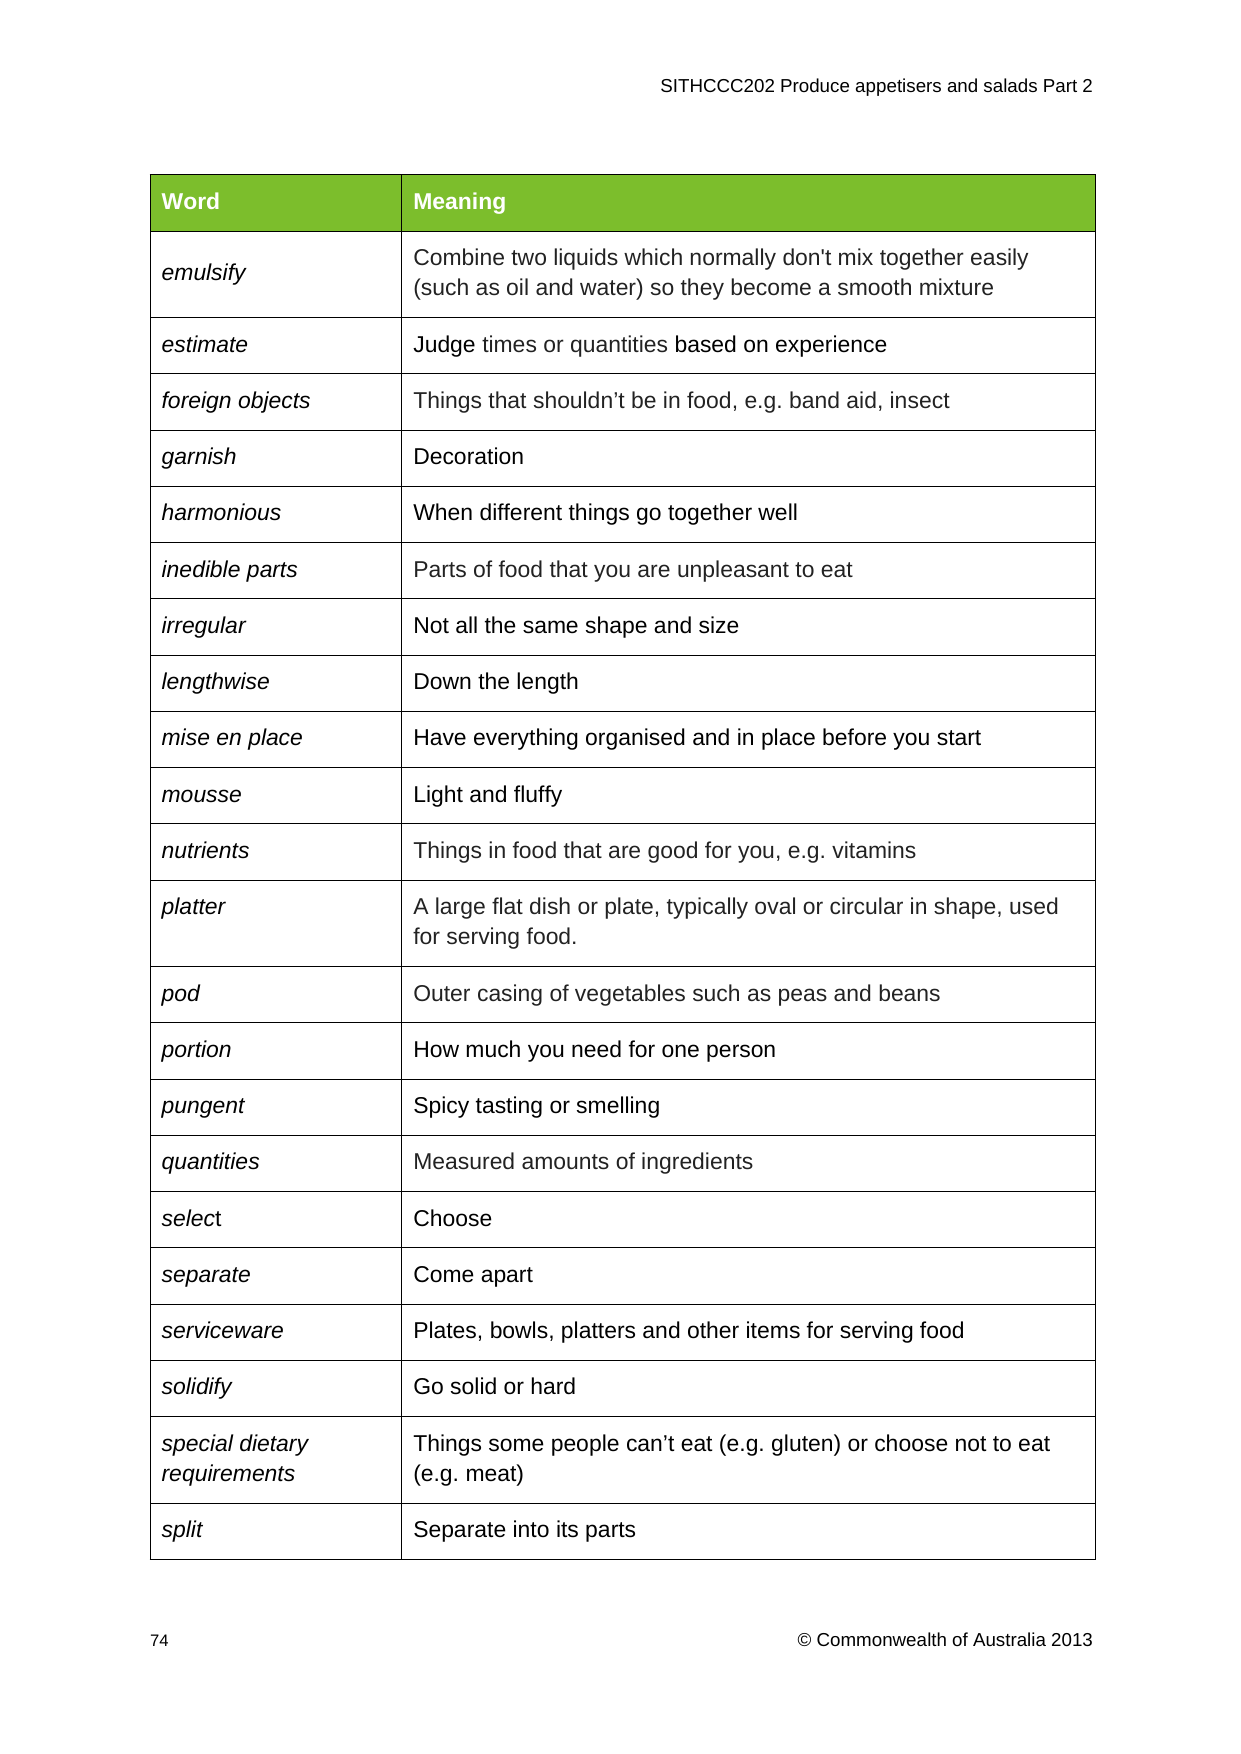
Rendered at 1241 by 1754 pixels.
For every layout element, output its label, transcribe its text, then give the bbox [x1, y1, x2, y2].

table_cell Measured amounts of ingredients [402, 1136, 1095, 1191]
table_cell Not all the same shape and size [402, 599, 1095, 654]
table_cell emulsify [151, 232, 401, 317]
table_cell select [151, 1192, 401, 1247]
table_cell When different things go together well [402, 487, 1095, 542]
table_cell inedible parts [151, 543, 401, 598]
table_cell solidify [151, 1361, 401, 1416]
table_cell portion [151, 1023, 401, 1078]
table_cell nutrients [151, 824, 401, 879]
table_cell Spicy tasting or smelling [402, 1080, 1095, 1135]
table_cell special dietary requirements [151, 1417, 401, 1502]
table_cell serviceware [151, 1305, 401, 1360]
table_cell estimate [151, 318, 401, 373]
table_cell Down the length [402, 656, 1095, 711]
table_cell Things some people can’t eat (e.g. gluten) or choose not to eat (e.g. meat) [402, 1417, 1095, 1502]
table_header Word [151, 175, 401, 231]
table_header Meaning [402, 175, 1095, 231]
table_cell Things that shouldn’t be in food, e.g. band aid, insect [402, 374, 1095, 429]
table_cell Go solid or hard [402, 1361, 1095, 1416]
table_cell How much you need for one person [402, 1023, 1095, 1078]
table_cell Things in food that are good for you, e.g. vitamins [402, 824, 1095, 879]
table_cell A large flat dish or plate, typically oval or circular in shape, used for serving food. [402, 881, 1095, 966]
table_cell garnish [151, 431, 401, 486]
table_cell Separate into its parts [402, 1504, 1095, 1559]
table_cell lengthwise [151, 656, 401, 711]
table_cell Plates, bowls, platters and other items for serving food [402, 1305, 1095, 1360]
table_cell Judge times or quantities based on experience [402, 318, 1095, 373]
table_cell pungent [151, 1080, 401, 1135]
table_cell separate [151, 1248, 401, 1303]
table_cell mise en place [151, 712, 401, 767]
table_cell quantities [151, 1136, 401, 1191]
table_cell Come apart [402, 1248, 1095, 1303]
table_cell Choose [402, 1192, 1095, 1247]
table_cell foreign objects [151, 374, 401, 429]
table_cell Light and fluffy [402, 768, 1095, 823]
table_cell irregular [151, 599, 401, 654]
table_cell pod [151, 967, 401, 1022]
table_cell Decoration [402, 431, 1095, 486]
table_cell Outer casing of vegetables such as peas and beans [402, 967, 1095, 1022]
table_cell harmonious [151, 487, 401, 542]
table_cell platter [151, 881, 401, 966]
table_cell Parts of food that you are unpleasant to eat [402, 543, 1095, 598]
table_cell Have everything organised and in place before you start [402, 712, 1095, 767]
table_cell split [151, 1504, 401, 1559]
table_cell Combine two liquids which normally don't mix together easily (such as oil and water) so they become a smooth mixture [402, 232, 1095, 317]
table_cell mousse [151, 768, 401, 823]
